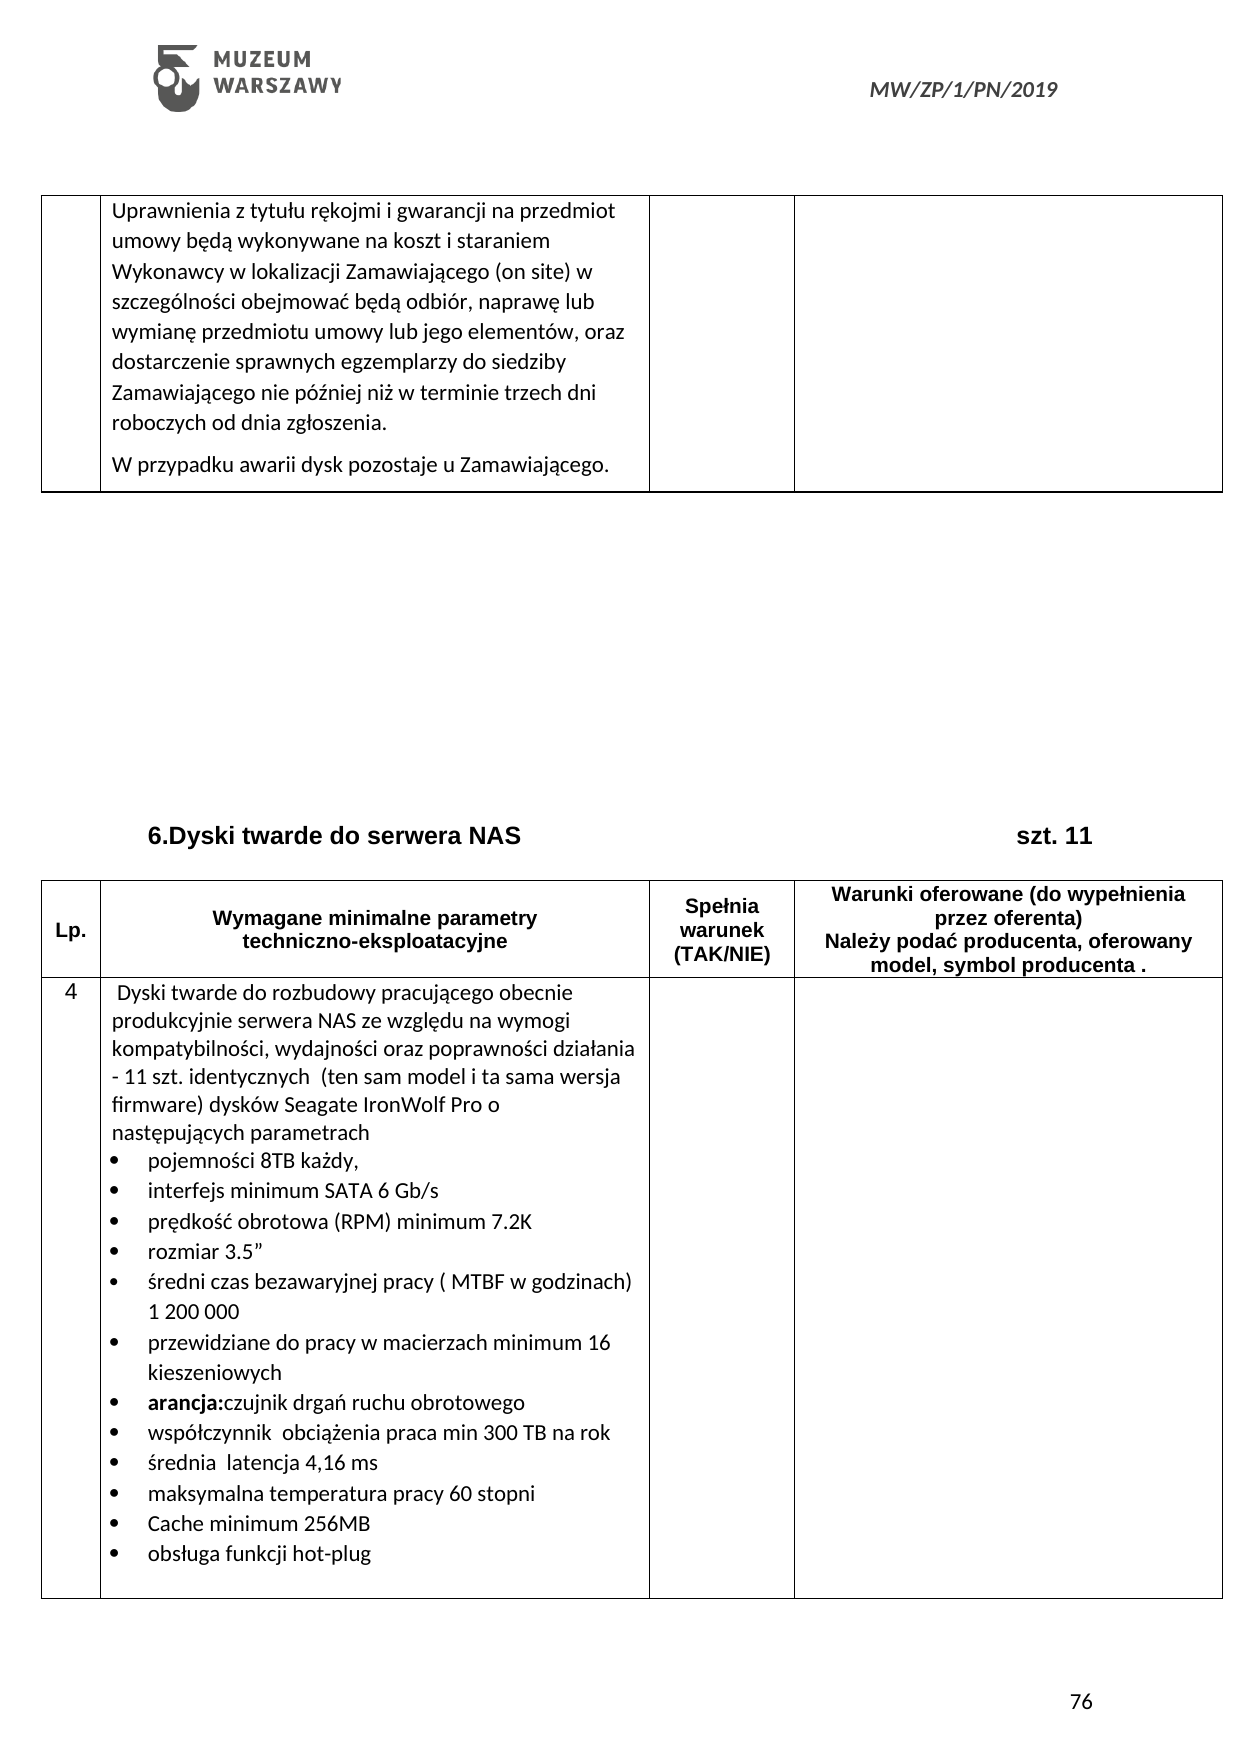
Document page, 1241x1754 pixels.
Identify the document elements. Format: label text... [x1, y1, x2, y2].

table_header Wymagane minimalne parametry techniczno-eksploatacyjne [101, 881, 649, 977]
table_cell [795, 978, 1222, 1597]
table_header Warunki oferowane (do wypełnienia przez oferenta) Należy podać producenta, oferowany model, symbol producenta . [795, 881, 1222, 977]
table_header Lp. [42, 881, 100, 977]
table_cell [650, 978, 794, 1597]
table_cell 4 [42, 196, 100, 491]
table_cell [101, 978, 649, 1597]
table_header Spełnia warunek (TAK/NIE) [650, 881, 794, 977]
table_cell [795, 196, 1222, 491]
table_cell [101, 196, 649, 491]
text 6.Dyski twarde do serwera NAS szt. 11 [148, 821, 1093, 849]
table_cell 4 [42, 978, 100, 1597]
table_cell [650, 196, 794, 491]
